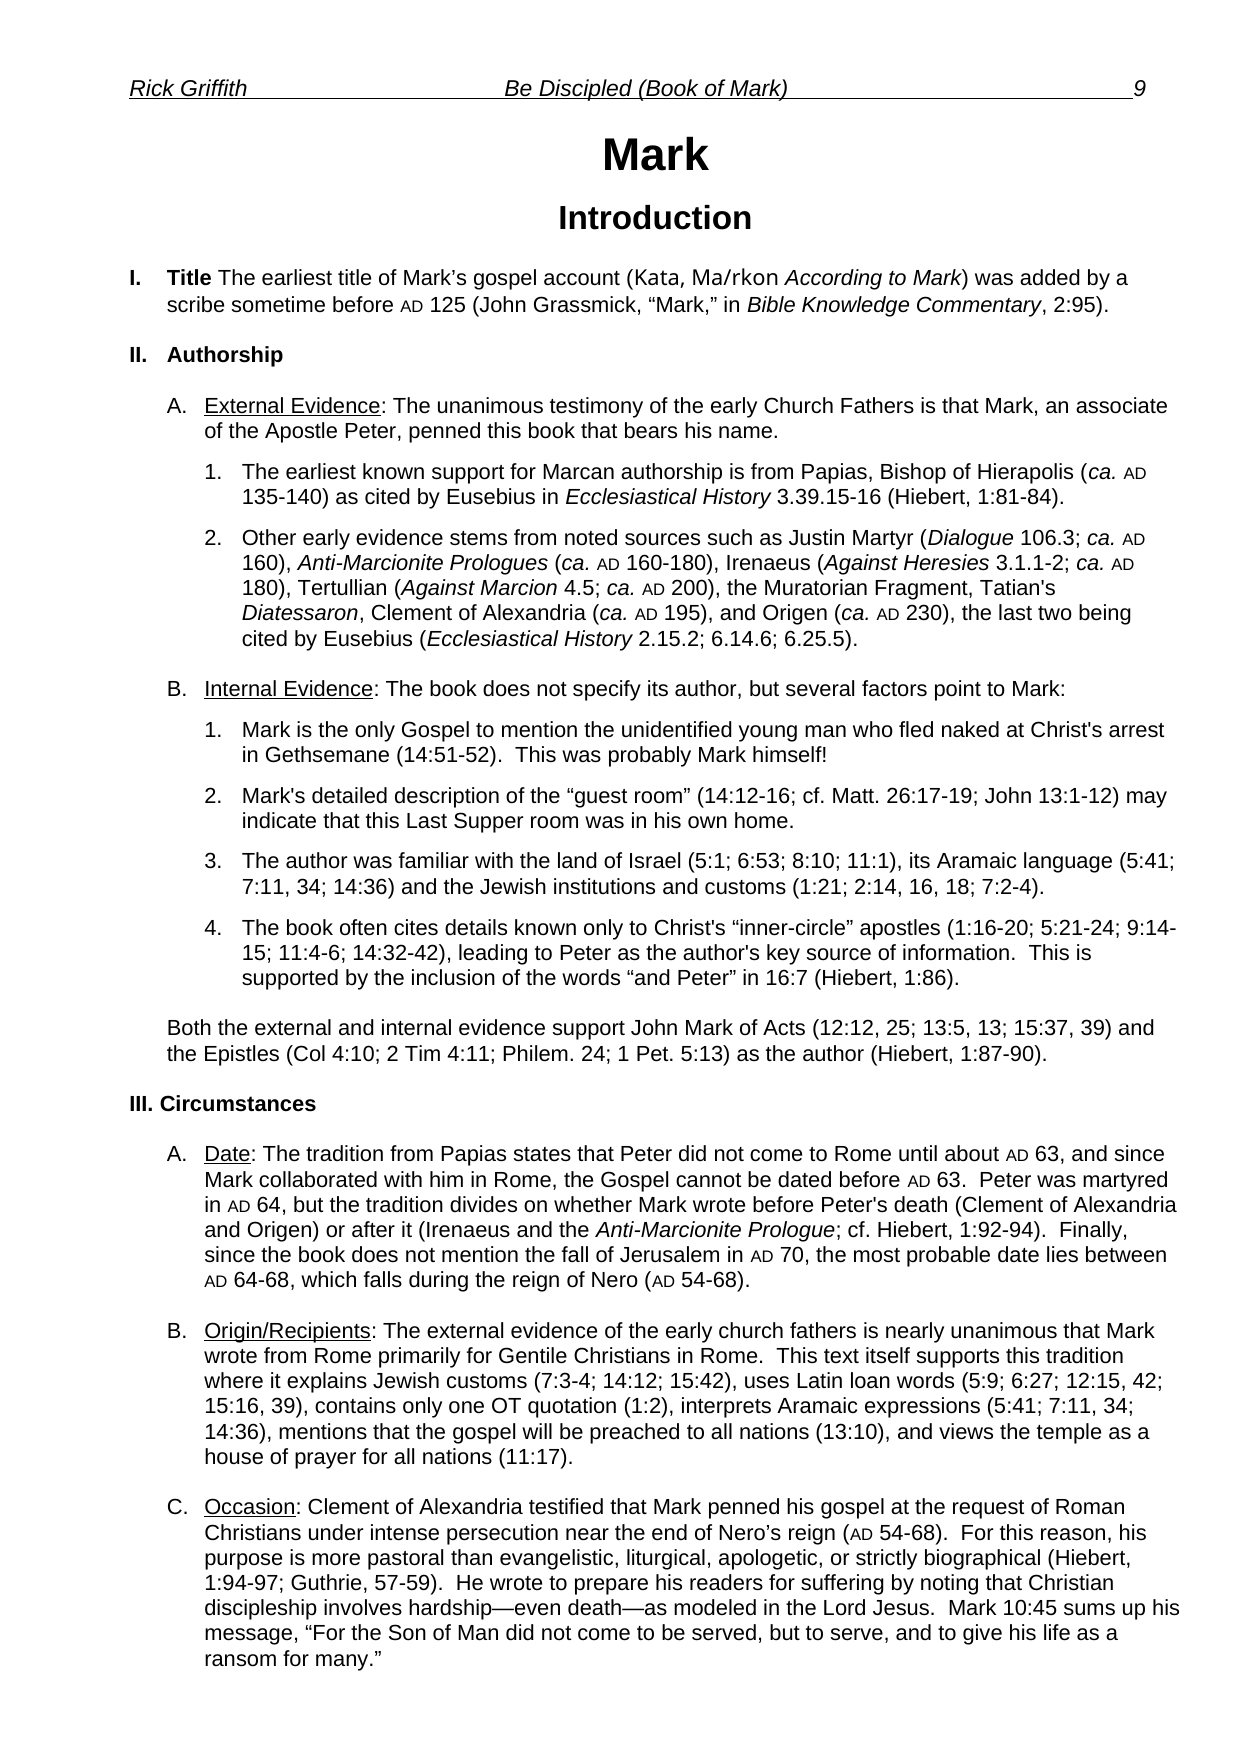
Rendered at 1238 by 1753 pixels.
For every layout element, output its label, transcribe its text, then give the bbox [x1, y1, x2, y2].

text C. Occasion: Clement of Alexandria testified that Mark penned his gospel at the request of Roman Christians under intense persecution near the end of Nero’s reign (AD 54-68). For this reason, his purpose is more pastoral than evangelistic, liturgical, apologetic, or strictly biographical (Hiebert, 1:94-97; Guthrie, 57-59). He wrote to prepare his readers for suffering by noting that Christian discipleship involves hardship—even death—as modeled in the Lord Jesus. Mark 10:45 sums up his message, “For the Son of Man did not come to be served, but to serve, and to give his life as a ransom for many.” [167, 1494, 1181, 1671]
text 3. The author was familiar with the land of Israel (5:1; 6:53; 8:10; 11:1), its Aramaic language (5:41; 7:11, 34; 14:36) and the Jewish institutions and customs (1:21; 2:14, 16, 18; 7:2-4). [204, 848, 1181, 899]
text III. Circumstances [129, 1091, 1181, 1116]
text II. Authorship [129, 342, 1181, 367]
text A. External Evidence: The unanimous testimony of the early Church Fathers is that Mark, an associate of the Apostle Peter, penned this book that bears his name. [167, 393, 1181, 443]
text A. Date: The tradition from Papias states that Peter did not come to Rome until about AD 63, and since Mark collaborated with him in Rome, the Gospel cannot be dated before AD 63. Peter was martyred in AD 64, but the tradition divides on whether Mark wrote before Peter's death (Clement of Alexandria and Origen) or after it (Irenaeus and the Anti-Marcionite Prologue; cf. Hiebert, 1:92-94). Finally, since the book does not mention the fall of Jerusalem in AD 70, the most probable date lies between AD 64-68, which falls during the reign of Nero (AD 54-68). [167, 1141, 1181, 1292]
text 4. The book often cites details known only to Christ's “inner-circle” apostles (1:16-20; 5:21-24; 9:14-15; 11:4-6; 14:32-42), leading to Peter as the author's key source of information. This is supported by the inclusion of the words “and Peter” in 16:7 (Hiebert, 1:86). [204, 914, 1181, 990]
text 1. Mark is the only Gospel to mention the unidentified young man who fled naked at Christ's arrest in Gethsemane (14:51-52). This was probably Mark himself! [204, 717, 1181, 767]
text Mark [129, 128, 1181, 180]
text 1. The earliest known support for Marcan authorship is from Papias, Bishop of Hierapolis (ca. AD 135-140) as cited by Eusebius in Ecclesiastical History 3.39.15-16 (Hiebert, 1:81-84). [204, 459, 1181, 509]
text Introduction [129, 198, 1181, 237]
text B. Internal Evidence: The book does not specify its author, but several factors point to Mark: [167, 676, 1181, 701]
text 2. Mark's detailed description of the “guest room” (14:12-16; cf. Matt. 26:17-19; John 13:1-12) may indicate that this Last Supper room was in his own home. [204, 782, 1181, 833]
text 2. Other early evidence stems from noted sources such as Justin Martyr (Dialogue 106.3; ca. AD 160), Anti-Marcionite Prologues (ca. AD 160-180), Irenaeus (Against Heresies 3.1.1-2; ca. AD 180), Tertullian (Against Marcion 4.5; ca. AD 200), the Muratorian Fragment, Tatian's Diatessaron, Clement of Alexandria (ca. AD 195), and Origen (ca. AD 230), the last two being cited by Eusebius (Ecclesiastical History 2.15.2; 6.14.6; 6.25.5). [204, 524, 1181, 651]
text I. Title The earliest title of Mark’s gospel account (Kata, Ma/rkon According to Mark) was added by a scribe sometime before AD 125 (John Grassmick, “Mark,” in Bible Knowledge Commentary, 2:95). [129, 262, 1181, 317]
text B. Origin/Recipients: The external evidence of the early church fathers is nearly unanimous that Mark wrote from Rome primarily for Gentile Christians in Rome. This text itself supports this tradition where it explains Jewish customs (7:3-4; 14:12; 15:42), uses Latin loan words (5:9; 6:27; 12:15, 42; 15:16, 39), contains only one OT quotation (1:2), interprets Aramaic expressions (5:41; 7:11, 34; 14:36), mentions that the gospel will be preached to all nations (13:10), and views the temple as a house of prayer for all nations (11:17). [167, 1318, 1181, 1469]
text Both the external and internal evidence support John Mark of Acts (12:12, 25; 13:5, 13; 15:37, 39) and the Epistles (Col 4:10; 2 Tim 4:11; Philem. 24; 1 Pet. 5:13) as the author (Hiebert, 1:87-90). [167, 1015, 1181, 1066]
